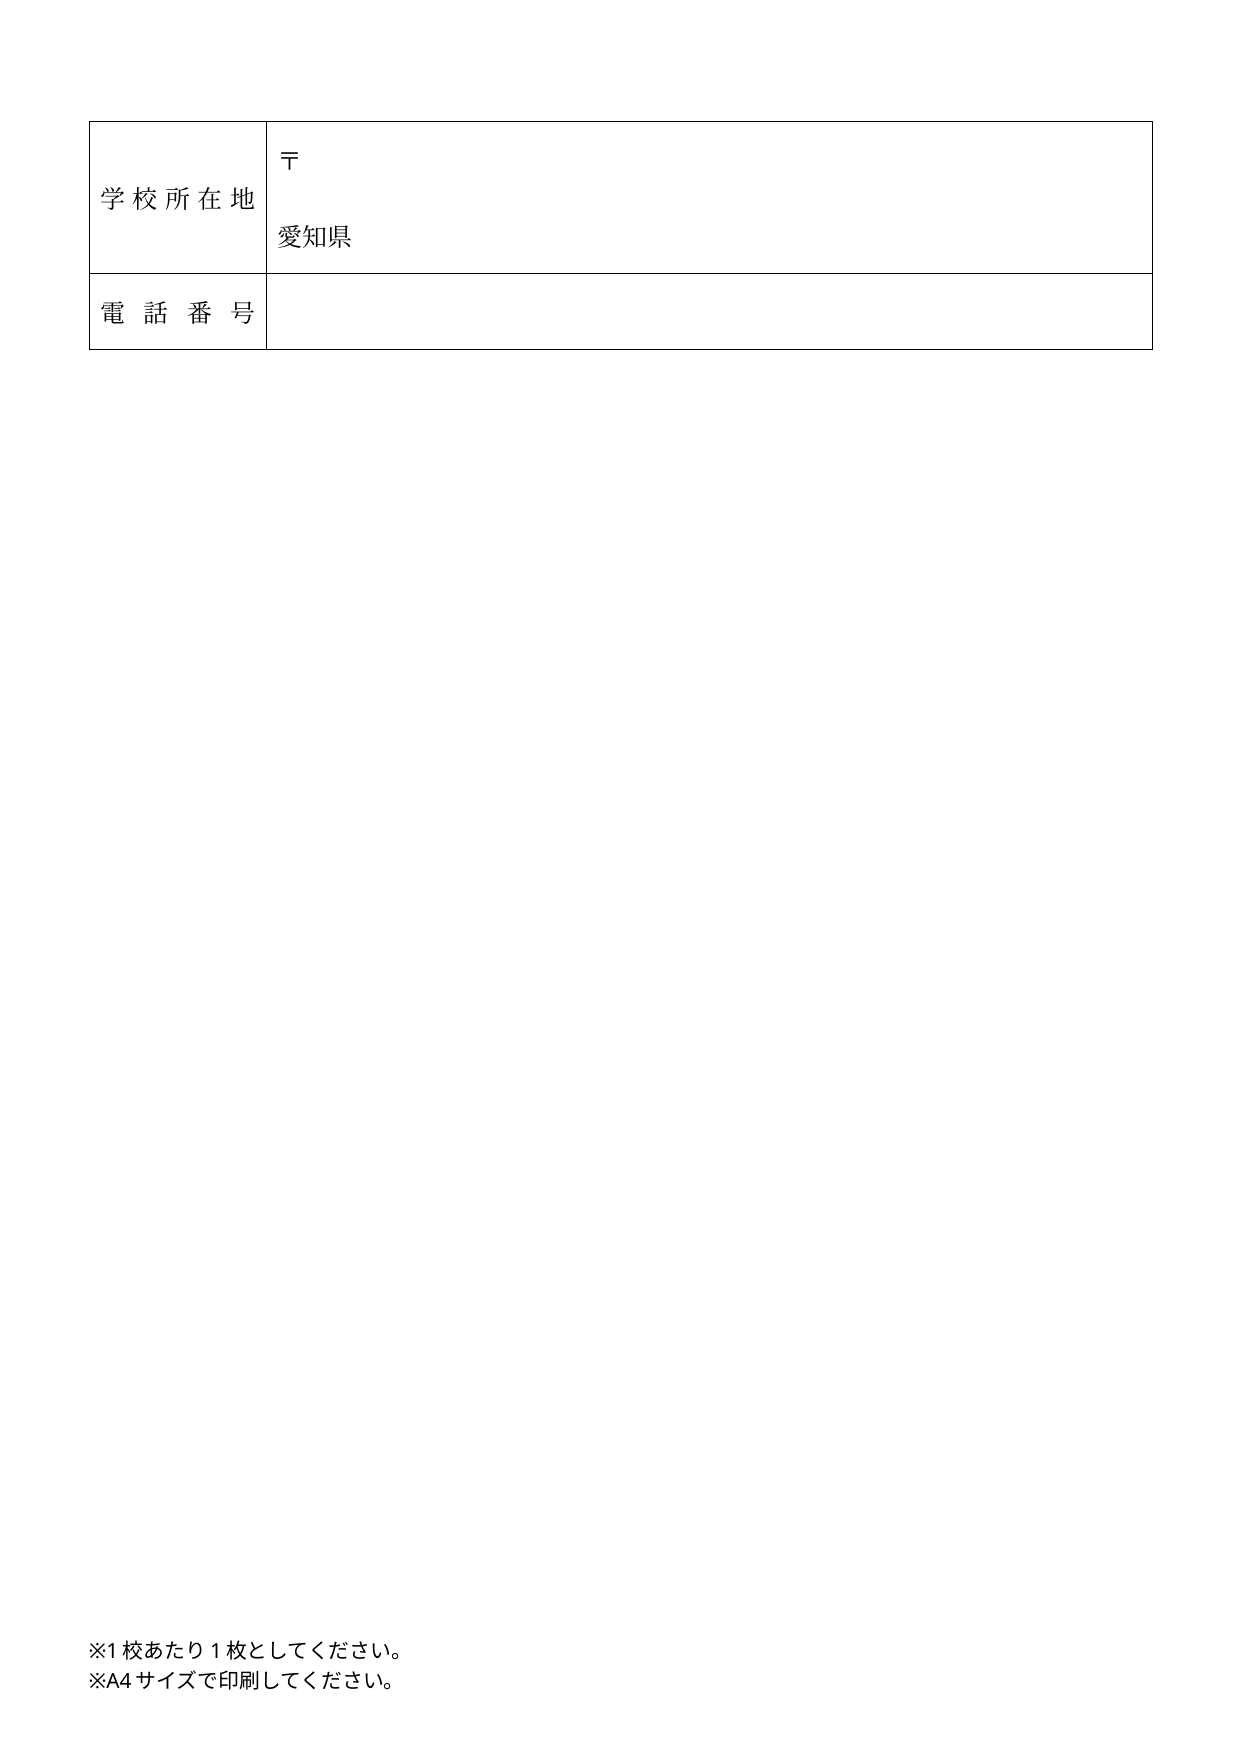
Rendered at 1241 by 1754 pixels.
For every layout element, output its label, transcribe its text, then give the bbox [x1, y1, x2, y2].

table_header 〒 [267, 122, 1152, 197]
table_header 学校所在地 [90, 122, 266, 273]
table_cell 電話番号 [90, 274, 266, 349]
table_cell 愛知県 [267, 197, 1152, 273]
table_cell [267, 274, 1152, 349]
